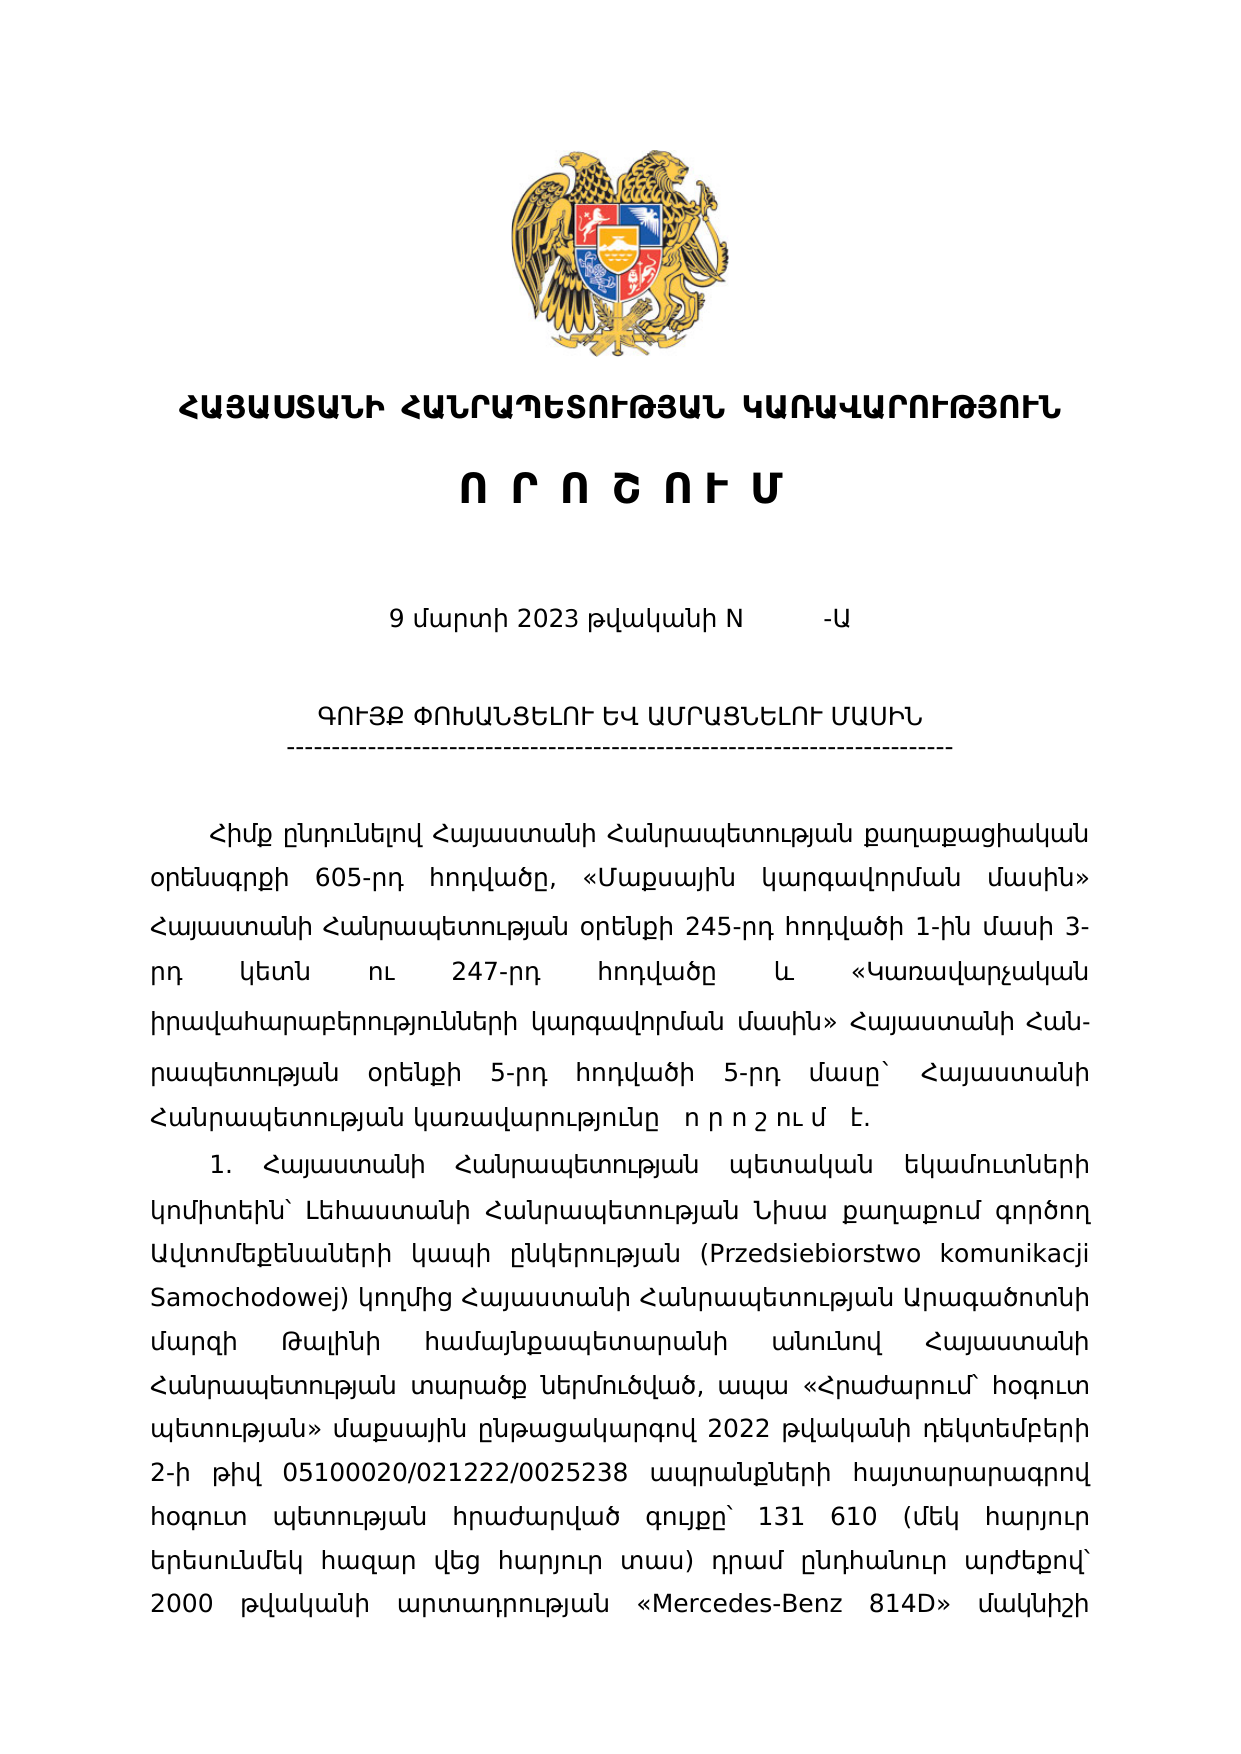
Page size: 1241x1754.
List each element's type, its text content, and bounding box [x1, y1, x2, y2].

picture [511, 150, 729, 357]
text Ո Ր Ո Շ Ո Ւ Մ [150, 458, 1090, 515]
text -------------------------------------------------------------------------- [150, 732, 1090, 761]
text ՀԱՅԱՍՏԱՆԻ ՀԱՆՐԱՊԵՏՈՒԹՅԱՆ ԿԱՌԱՎԱՐՈՒԹՅՈՒՆ [150, 385, 1090, 427]
text 9 մարտի 2023 թվականի N -Ա [150, 601, 1090, 634]
text Հիմք ընդունելով Հայաստանի Հանրապետության քաղաքացիական օրենսգրքի 605-րդ հոդվածը, «Մաքսային կարգավորման մասին» Հայաստանի Հանրապետության օրենքի 245-րդ հոդվածի 1-ին մասի 3-րդ կետն ու 247-րդ հոդվածը և «Կառավարչական իրավահարաբերությունների կարգավորման մասին» Հայաստանի Հանրապետության օրենքի 5-րդ հոդվածի 5-րդ մասը` Հայաստանի Հանրապետության կառավարությունը ո ր ո շ ու մ է. [150, 819, 1090, 1133]
text ԳՈՒՅՔ ՓՈԽԱՆՑԵԼՈՒ ԵՎ ԱՄՐԱՑՆԵԼՈՒ ՄԱՍԻՆ [150, 702, 1090, 732]
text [150, 1147, 1090, 1619]
